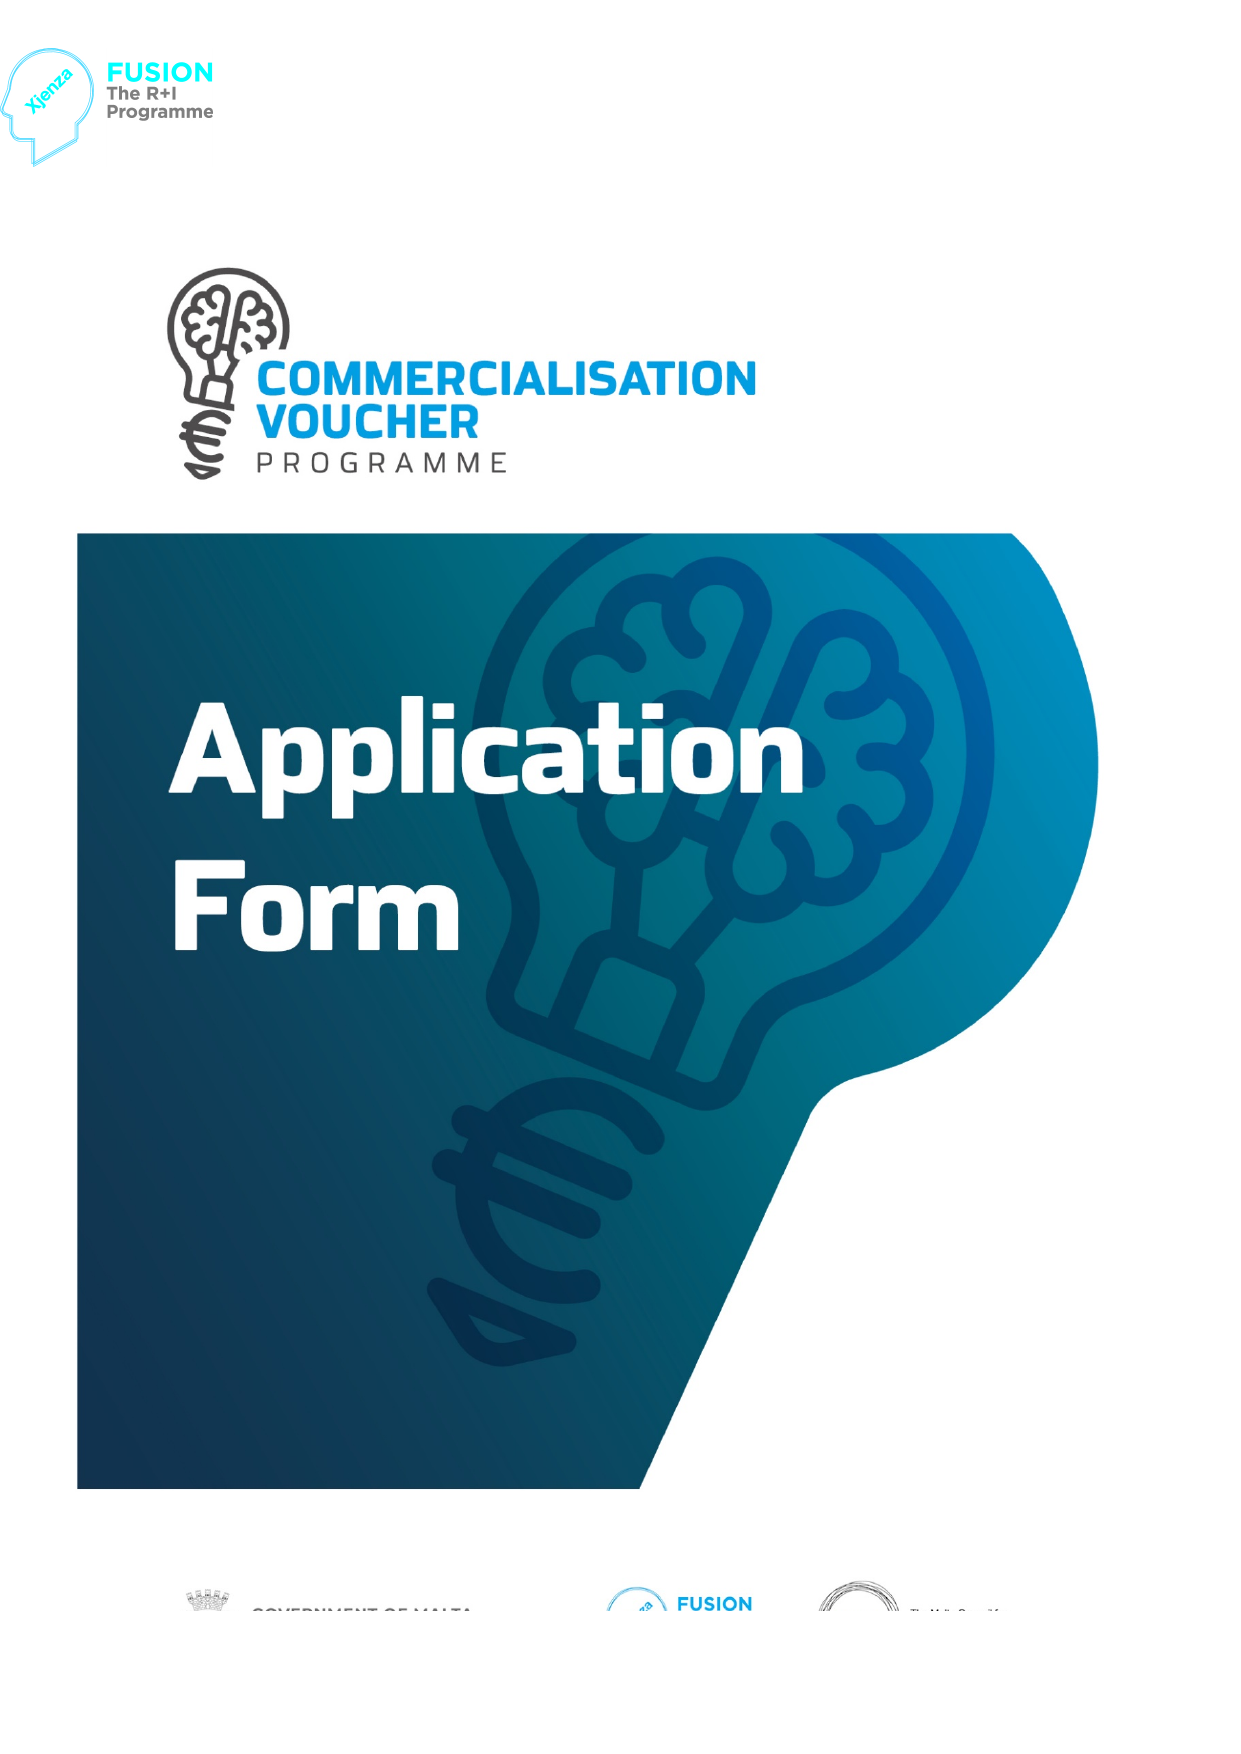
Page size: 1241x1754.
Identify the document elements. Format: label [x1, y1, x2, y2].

picture [726, 1600, 734, 1608]
picture [0, 48, 213, 167]
picture [75, 199, 1170, 1611]
